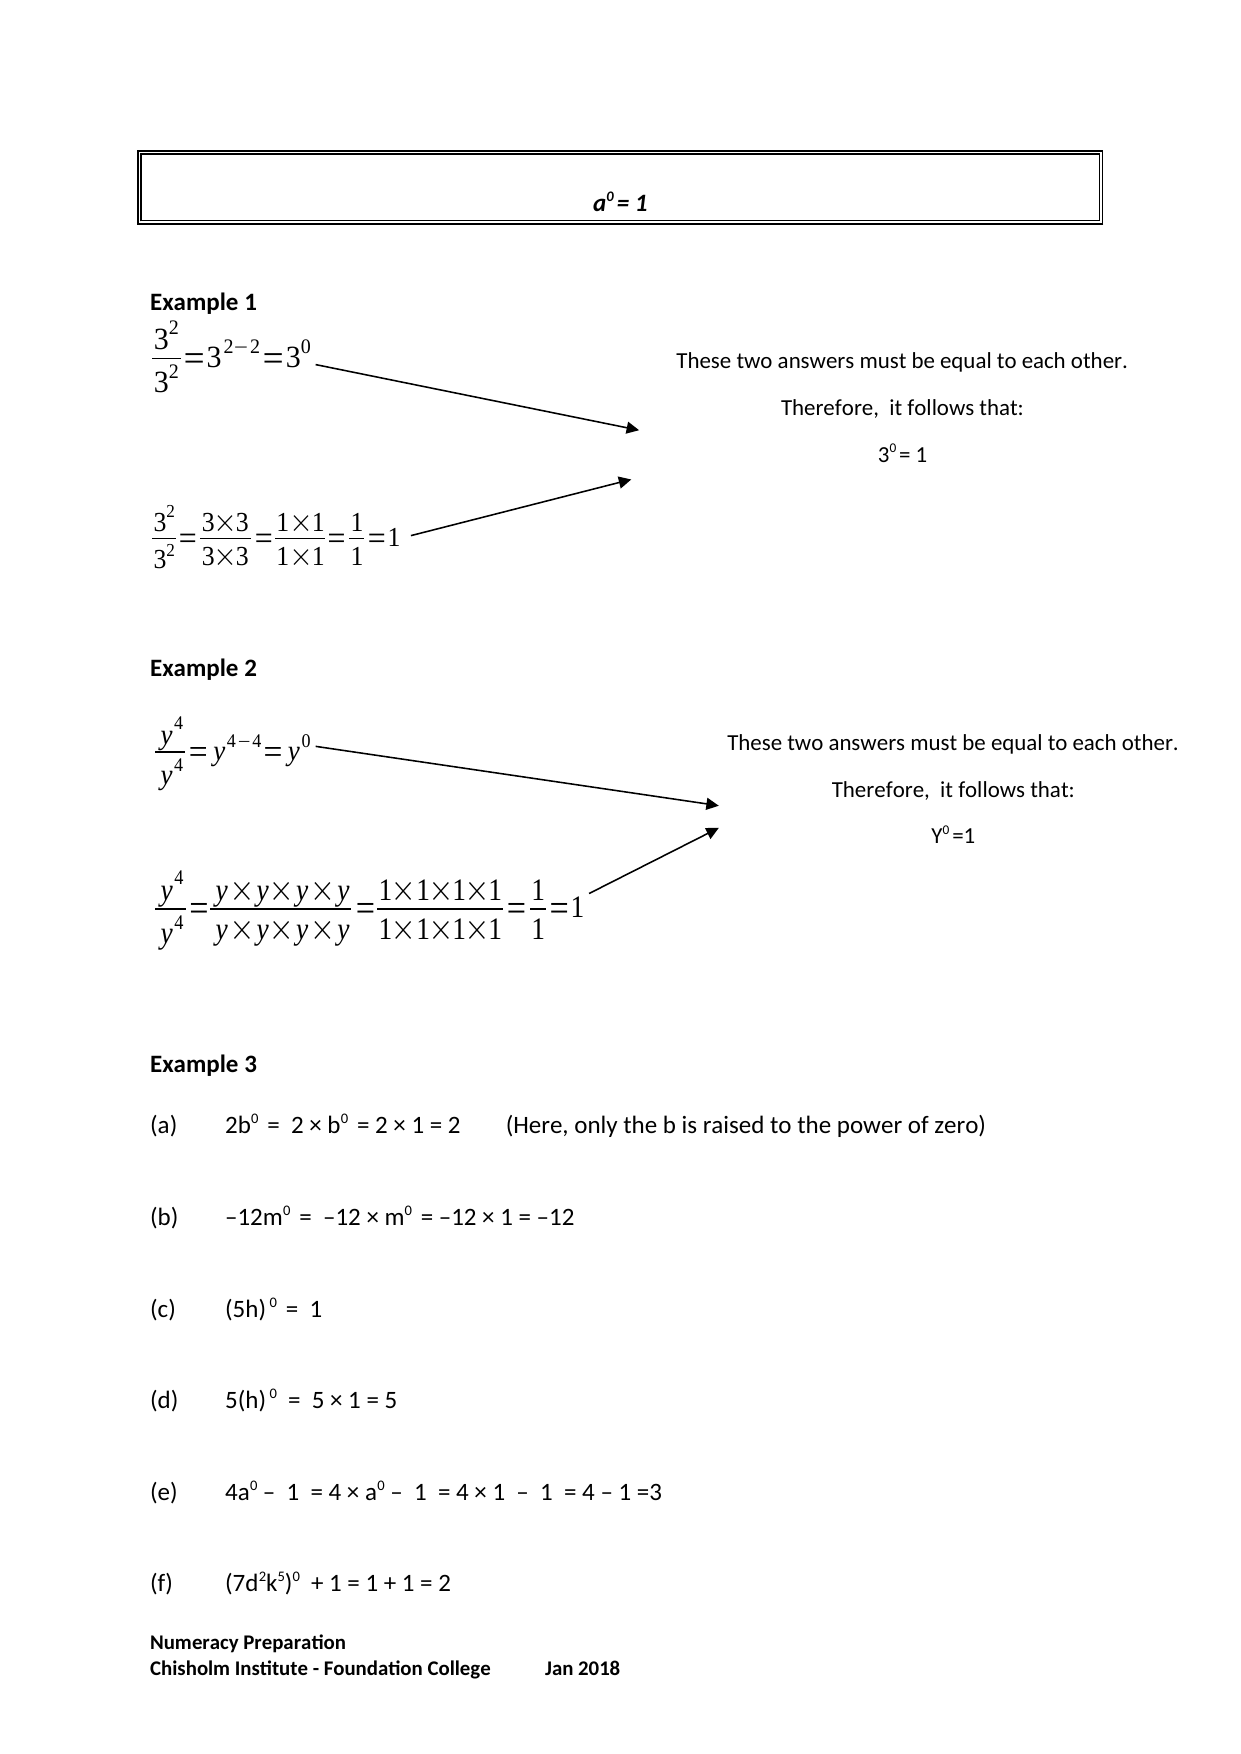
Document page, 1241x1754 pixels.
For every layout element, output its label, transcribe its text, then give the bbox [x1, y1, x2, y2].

list (5h) 0 = 1 [150, 1293, 1090, 1323]
text Example 2 [150, 652, 1090, 682]
text Example 1 [150, 286, 1090, 316]
list (7d2k5)0 + 1 = 1 + 1 = 2 [150, 1567, 1090, 1598]
text Example 3 [150, 1049, 1090, 1079]
list –12m0 = –12 × m0 = –12 × 1 = –12 [150, 1201, 1090, 1232]
list 4a0 – 1 = 4 × a0 – 1 = 4 × 1 – 1 = 4 – 1 =3 [150, 1476, 1090, 1506]
list 2b0 = 2 × b0 = 2 × 1 = 2 (Here, only the b is raised to the power of zero) [150, 1110, 1090, 1140]
list 5(h) 0 = 5 × 1 = 5 [150, 1384, 1090, 1415]
text a0 = 1 [142, 181, 1099, 220]
